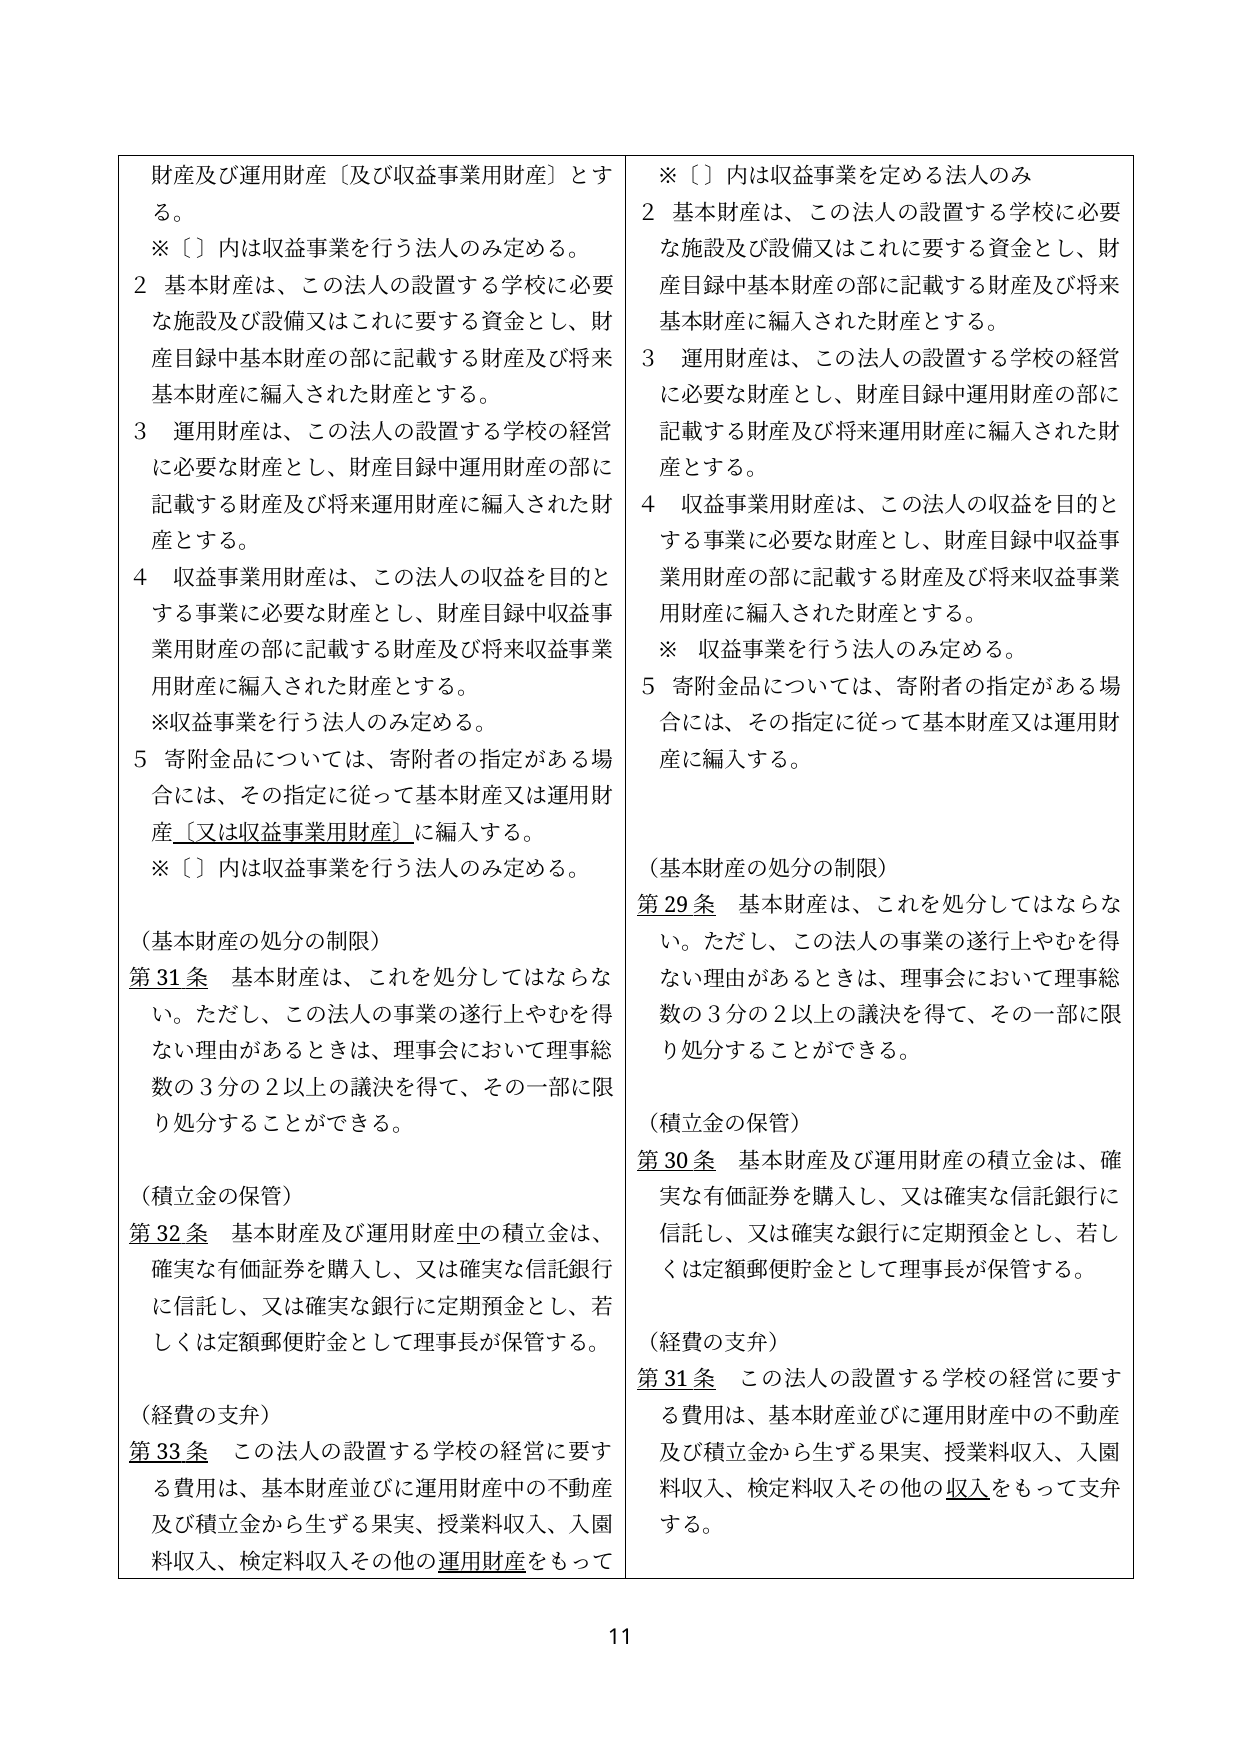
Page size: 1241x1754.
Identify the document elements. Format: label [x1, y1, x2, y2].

table_cell [119, 156, 625, 1578]
table_cell [626, 156, 1133, 1578]
